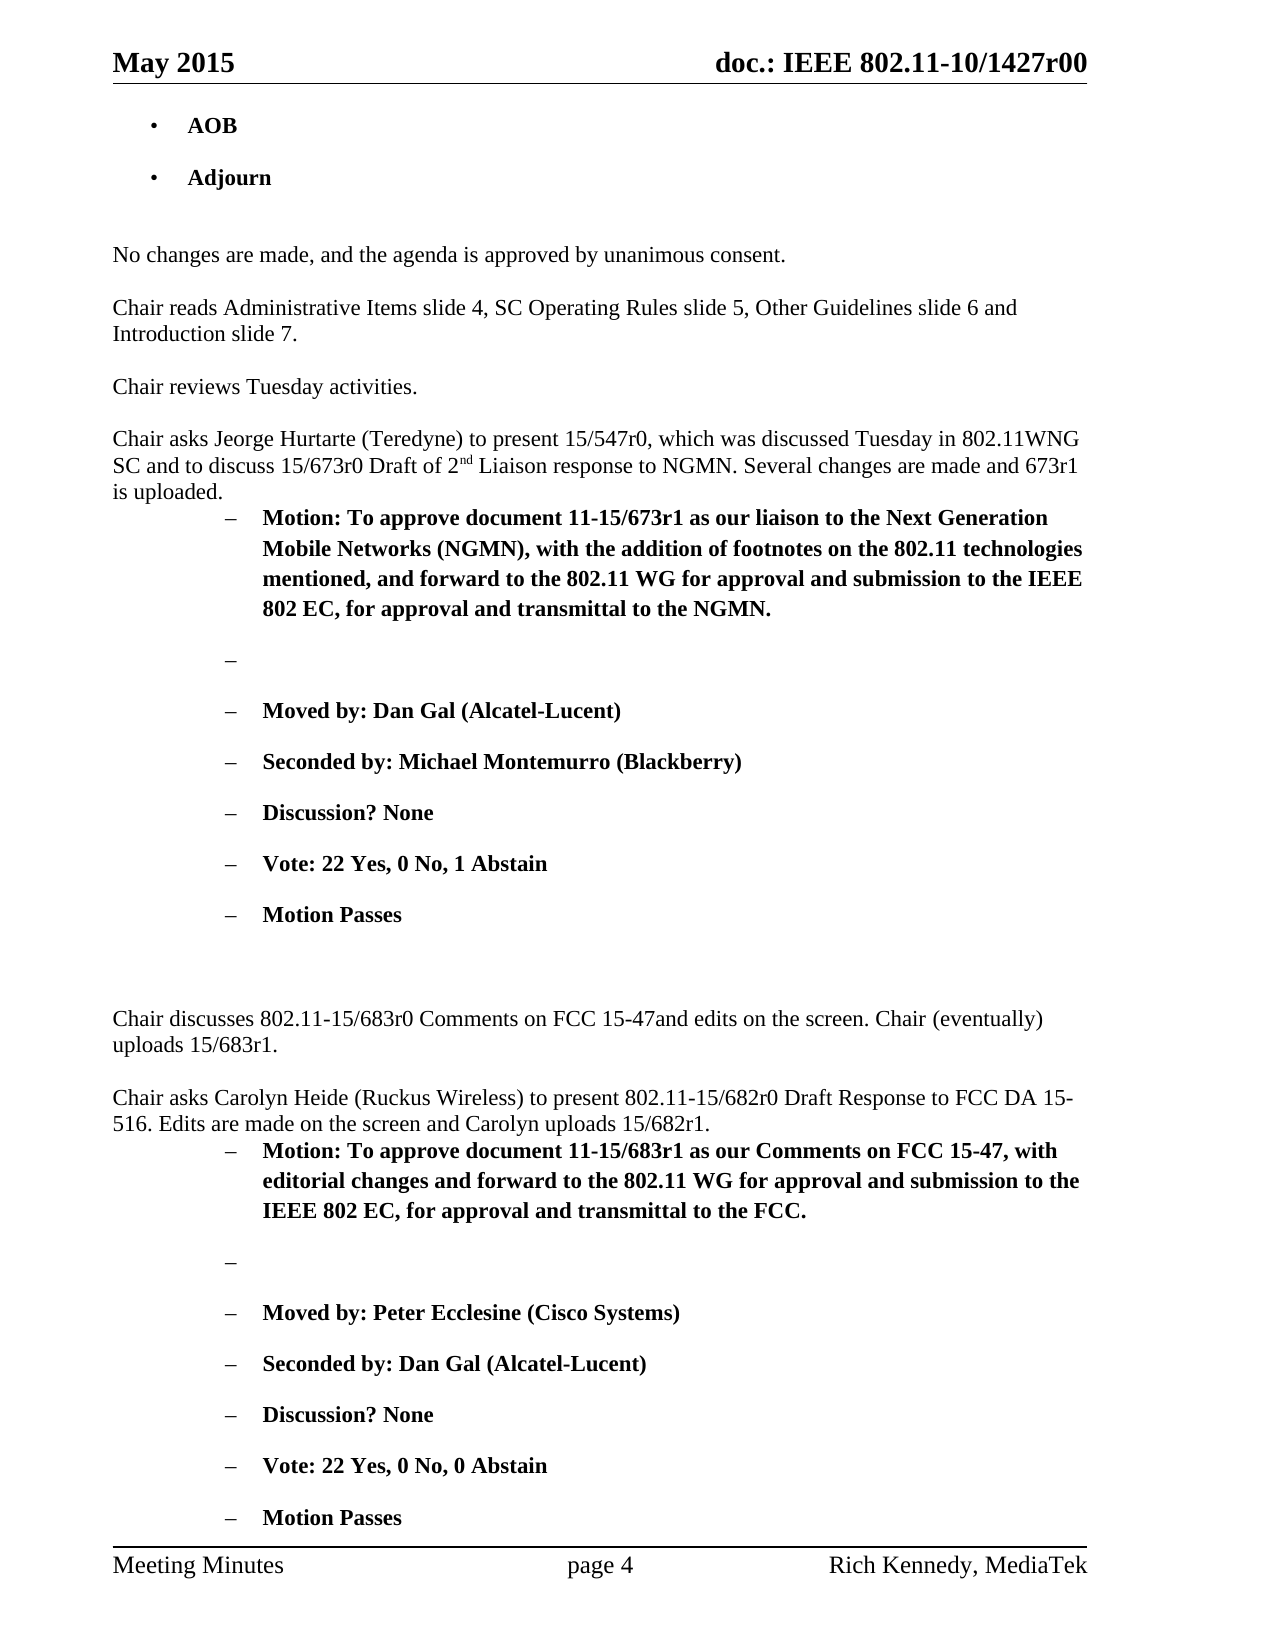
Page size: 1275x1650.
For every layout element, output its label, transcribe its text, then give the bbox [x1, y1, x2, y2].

list Moved by: Dan Gal (Alcatel-Lucent) [225, 697, 1087, 723]
list Moved by: Peter Ecclesine (Cisco Systems) [225, 1299, 1087, 1326]
list Adjourn [150, 163, 1087, 190]
text Chair asks Jeorge Hurtarte (Teredyne) to present 15/547r0, which was discussed Tuesday in 802.11WNG SC and to discuss 15/673r0 Draft of 2nd Liaison response to NGMN. Several changes are made and 673r1 is uploaded. [112, 425, 1087, 504]
text No changes are made, and the agenda is approved by unanimous consent. [112, 241, 1087, 267]
list Seconded by: Dan Gal (Alcatel-Lucent) [225, 1350, 1087, 1377]
text Chair reviews Tuesday activities. [112, 373, 1087, 399]
list Discussion? None [225, 799, 1087, 826]
list Discussion? None [225, 1401, 1087, 1428]
list Motion: To approve document 11-15/673r1 as our liaison to the Next Generation Mobile Networks (NGMN), with the addition of footnotes on the 802.11 technologies mentioned, and forward to the 802.11 WG for approval and submission to the IEEE 802 EC, for approval and transmittal to the NGMN. [225, 504, 1087, 621]
list Vote: 22 Yes, 0 No, 0 Abstain [225, 1452, 1087, 1479]
list Seconded by: Michael Montemurro (Blackberry) [225, 748, 1087, 774]
text Chair discusses 802.11-15/683r0 Comments on FCC 15-47and edits on the screen. Chair (eventually) uploads 15/683r1. [112, 1005, 1087, 1058]
text Chair asks Carolyn Heide (Ruckus Wireless) to present 802.11-15/682r0 Draft Response to FCC DA 15-516. Edits are made on the screen and Carolyn uploads 15/682r1. [112, 1084, 1087, 1137]
list Motion: To approve document 11-15/683r1 as our Comments on FCC 15-47, with editorial changes and forward to the 802.11 WG for approval and submission to the IEEE 802 EC, for approval and transmittal to the FCC. [225, 1137, 1087, 1224]
list Motion Passes [225, 1503, 1087, 1530]
text Chair reads Administrative Items slide 4, SC Operating Rules slide 5, Other Guidelines slide 6 and Introduction slide 7. [112, 294, 1087, 346]
list Motion Passes [225, 901, 1087, 928]
list AOB [150, 112, 1087, 139]
list Vote: 22 Yes, 0 No, 1 Abstain [225, 850, 1087, 877]
